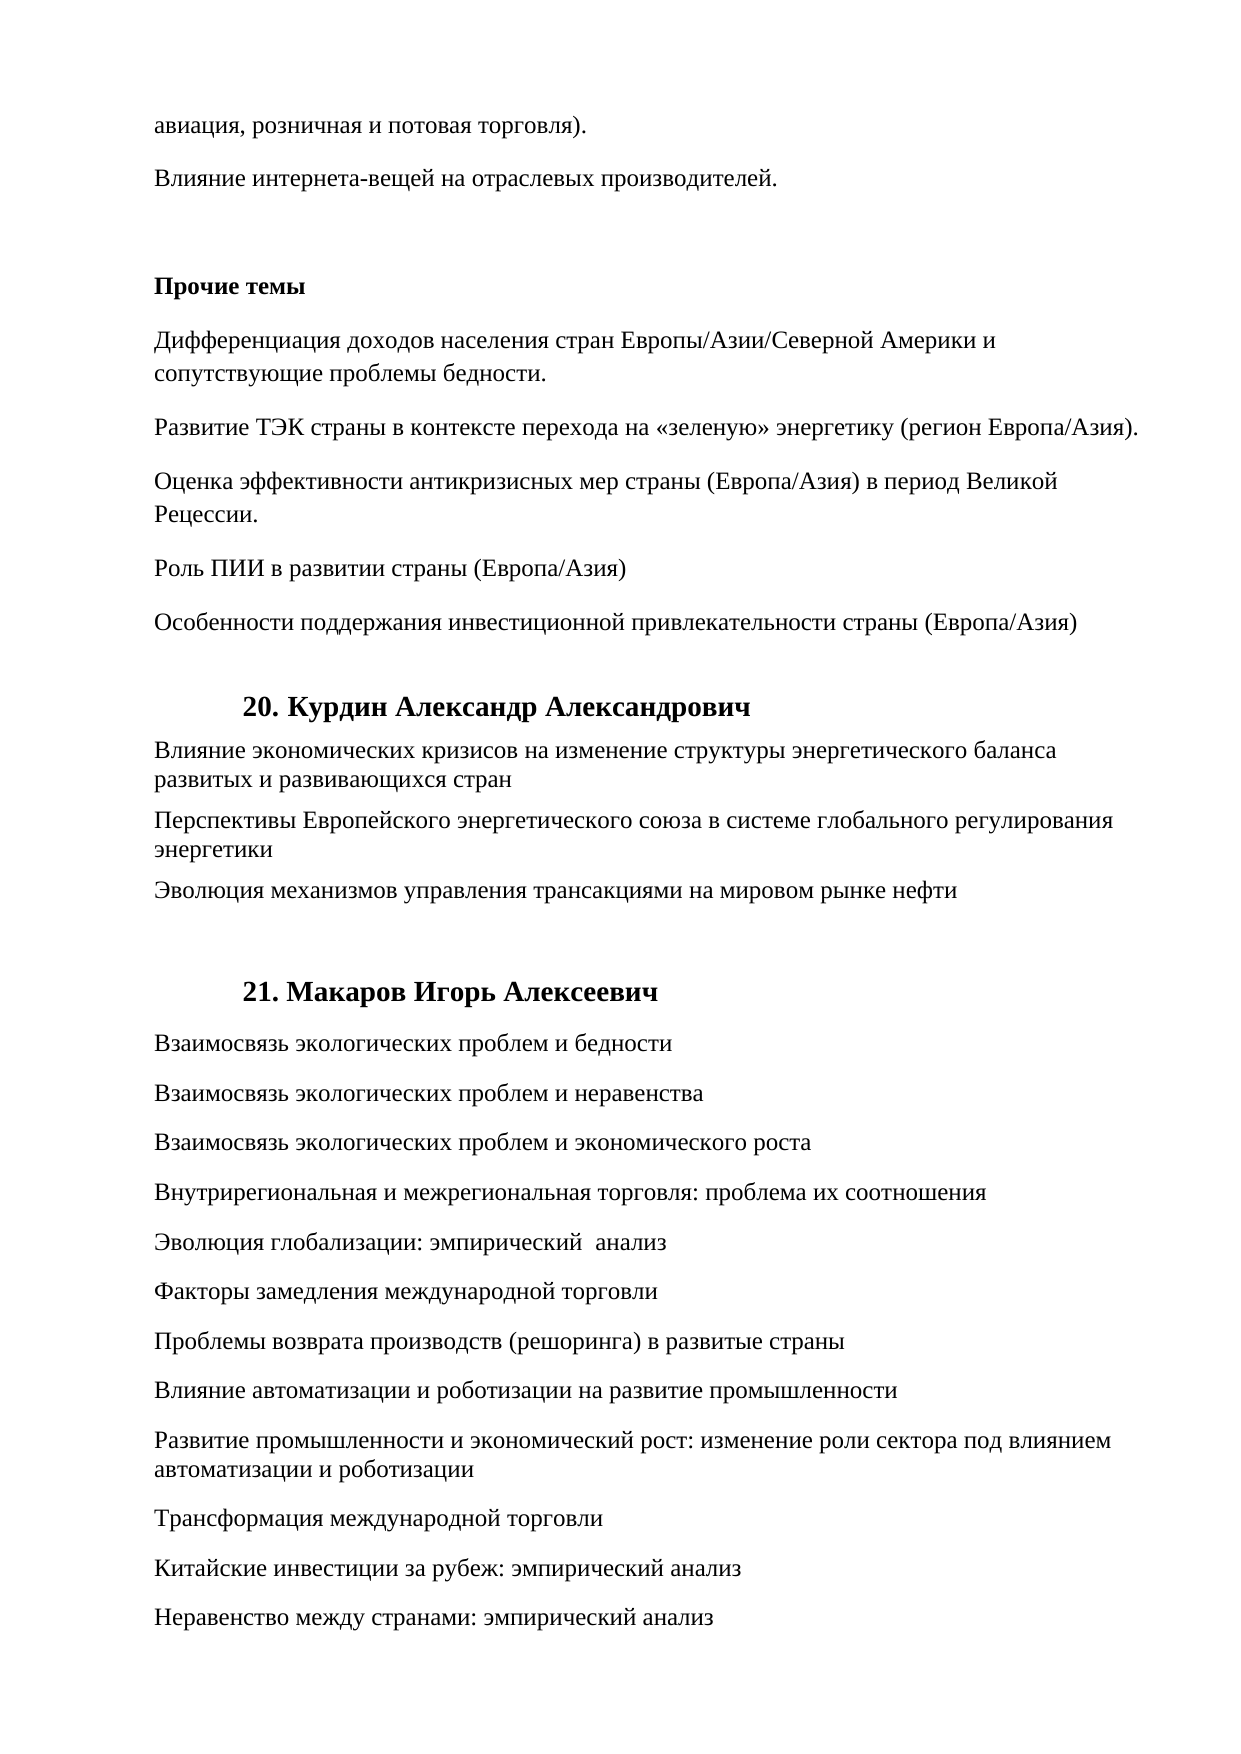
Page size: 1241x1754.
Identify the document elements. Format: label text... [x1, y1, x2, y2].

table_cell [148, 104, 1152, 729]
table_cell Перспективы Европейского энергетического союза в системе глобального регулирования энергетики [148, 799, 1152, 869]
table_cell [148, 968, 1152, 1658]
table_cell Влияние экономических кризисов на изменение структуры энергетического баланса развитых и развивающихся стран [148, 729, 1152, 799]
table_cell Эволюция механизмов управления трансакциями на мировом рынке нефти [148, 869, 1152, 968]
